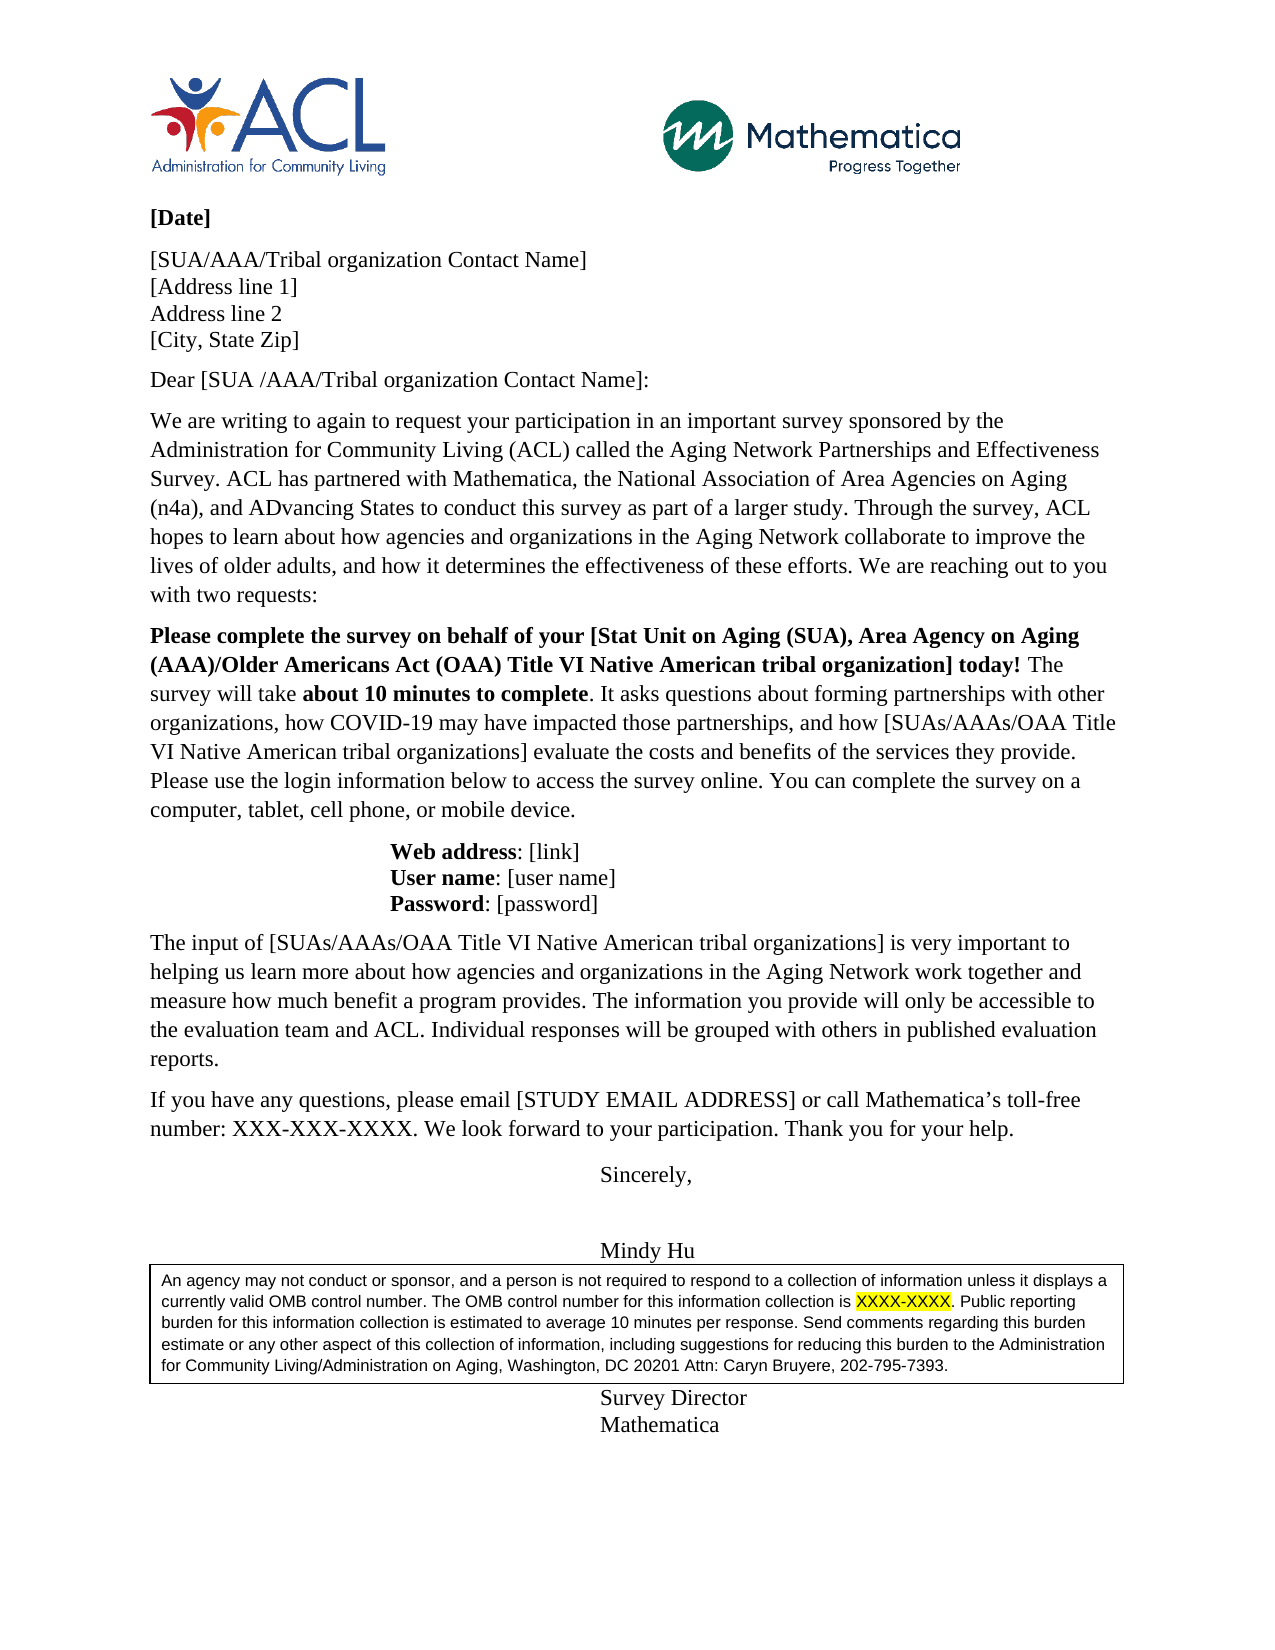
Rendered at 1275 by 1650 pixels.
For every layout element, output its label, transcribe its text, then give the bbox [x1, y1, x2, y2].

text Please complete the survey on behalf of your [Stat Unit on Aging (SUA), Area Agency on Aging (AAA)/Older Americans Act (OAA) Title VI Native American tribal organization] today! The survey will take about 10 minutes to complete. It asks questions about forming partnerships with other organizations, how COVID-19 may have impacted those partnerships, and how [SUAs/AAAs/OAA Title VI Native American tribal organizations] evaluate the costs and benefits of the services they provide. Please use the login information below to access the survey online. You can complete the survey on a computer, tablet, cell phone, or mobile device. [150, 622, 1125, 823]
text Survey Director [600, 1384, 1125, 1411]
text Address line 2 [150, 299, 1125, 326]
text [Address line 1] [150, 273, 1125, 299]
picture [150, 77, 386, 176]
text We are writing to again to request your participation in an important survey sponsored by the Administration for Community Living (ACL) called the Aging Network Partnerships and Effectiveness Survey. ACL has partnered with Mathematica, the National Association of Area Agencies on Aging (n4a), and ADvancing States to conduct this survey as part of a larger study. Through the survey, ACL hopes to learn about how agencies and organizations in the Aging Network collaborate to improve the lives of older adults, and how it determines the effectiveness of these efforts. We are reaching out to you with two requests: [150, 407, 1125, 607]
list Password: [password] [390, 890, 1125, 917]
text Mindy Hu [600, 1237, 1125, 1264]
text Dear [SUA /AAA/Tribal organization Contact Name]: [150, 366, 1125, 392]
list Web address: [link] [390, 838, 1125, 864]
text [Date] [150, 204, 1125, 231]
picture [661, 98, 962, 176]
text [City, State Zip] [150, 326, 1125, 353]
text Sincerely, [600, 1161, 1125, 1187]
list User name: [user name] [390, 864, 1125, 890]
text If you have any questions, please email [STUDY EMAIL ADDRESS] or call Mathematica’s toll-free number: XXX-XXX-XXXX. We look forward to your participation. Thank you for your help. [150, 1087, 1125, 1142]
text [SUA/AAA/Tribal organization Contact Name] [150, 246, 1125, 272]
table_header An agency may not conduct or sponsor, and a person is not required to respond to a collection of information unless it displays a currently valid OMB control number. The OMB control number for this information collection is XXXX-XXXX. Public reporting burden for this information collection is estimated to average 10 minutes per response. Send comments regarding this burden estimate or any other aspect of this collection of information, including suggestions for reducing this burden to the Administration for Community Living/Administration on Aging, Washington, DC 20201 Attn: Caryn Bruyere, 202-795-7393. [151, 1265, 1123, 1383]
text The input of [SUAs/AAAs/OAA Title VI Native American tribal organizations] is very important to helping us learn more about how agencies and organizations in the Aging Network work together and measure how much benefit a program provides. The information you provide will only be accessible to the evaluation team and ACL. Individual responses will be grouped with others in published evaluation reports. [150, 929, 1125, 1071]
text Mathematica [600, 1411, 1125, 1437]
